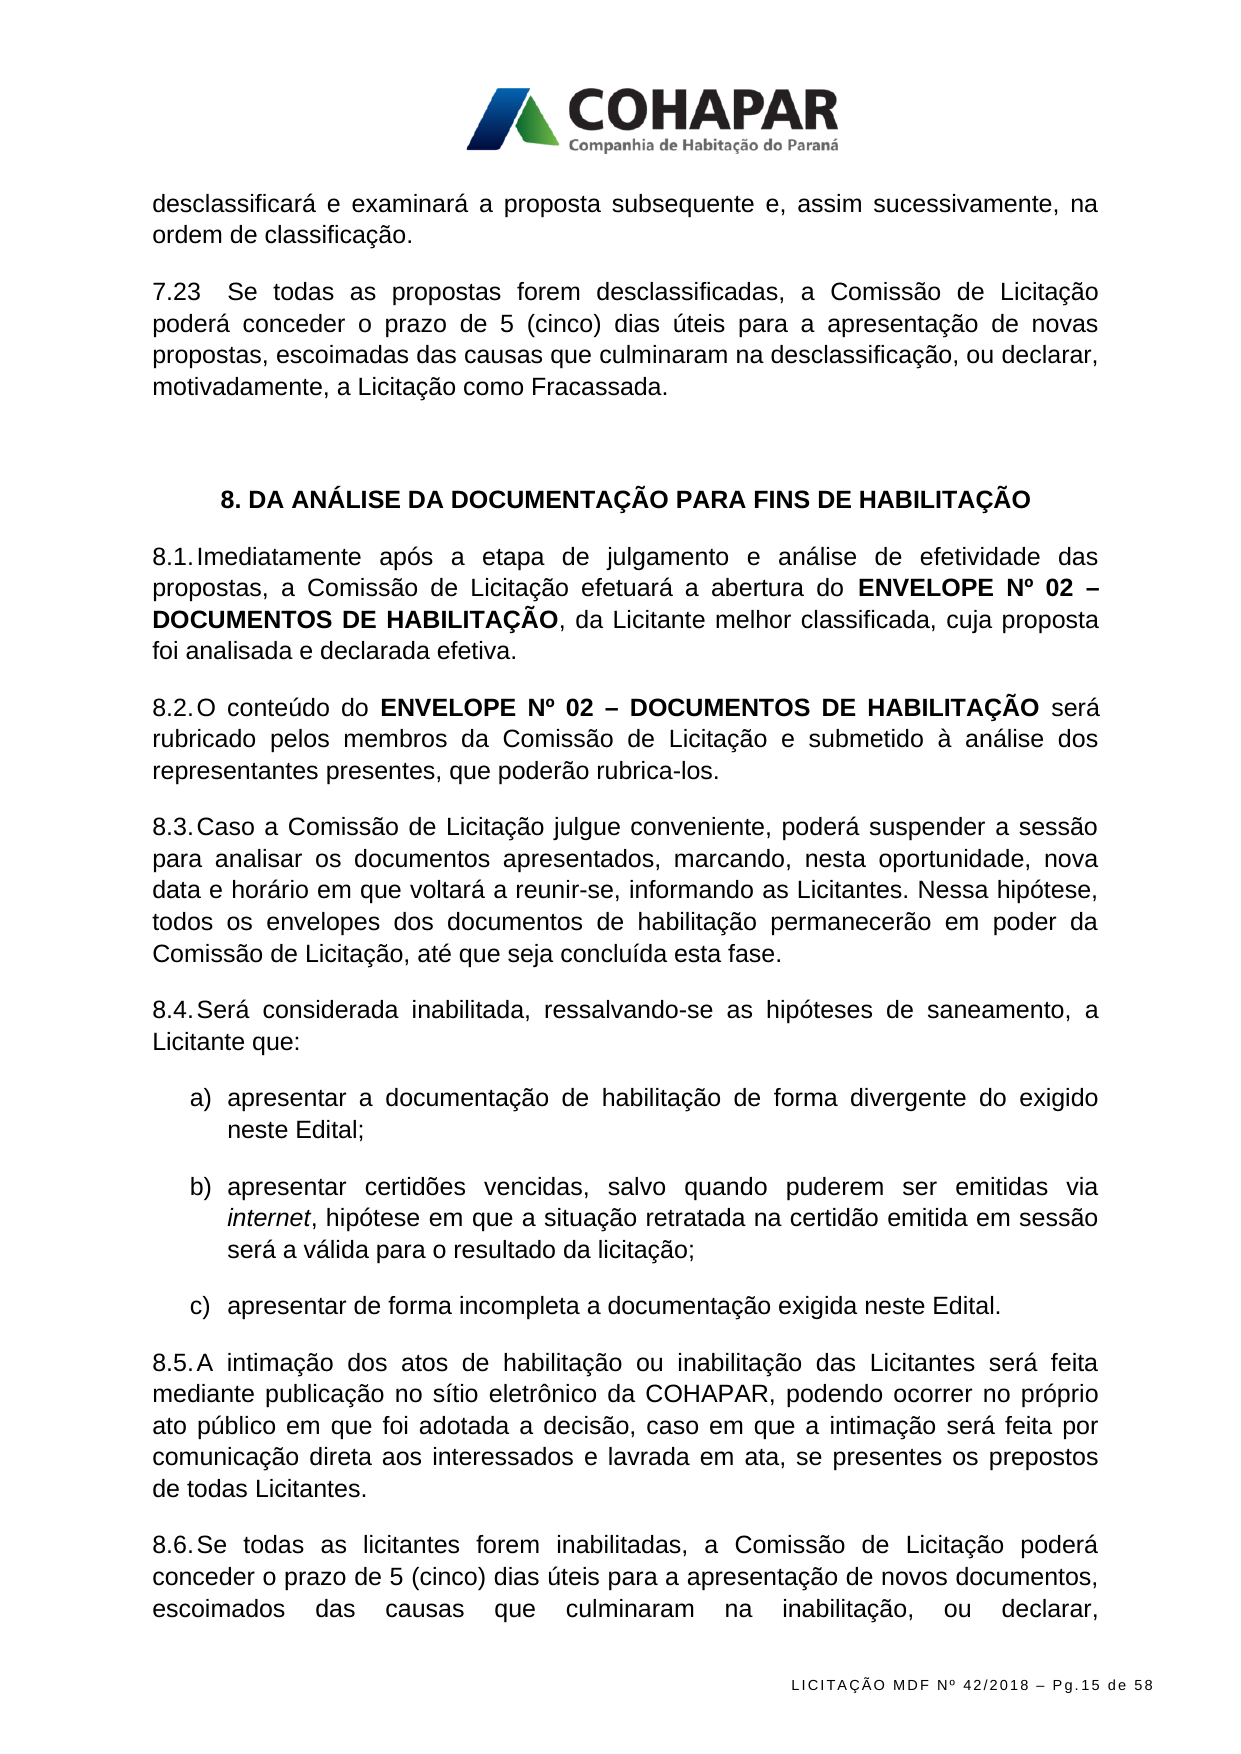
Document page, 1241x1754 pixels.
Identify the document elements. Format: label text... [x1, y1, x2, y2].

list A intimação dos atos de habilitação ou inabilitação das Licitantes será feita mediante publicação no sítio eletrônico da COHAPAR, podendo ocorrer no próprio ato público em que foi adotada a decisão, caso em que a intimação será feita por comunicação direta aos interessados e lavrada em ata, se presentes os prepostos de todas Licitantes. [152, 1348, 1100, 1503]
list 8. DA ANÁLISE DA DOCUMENTAÇÃO PARA FINS DE HABILITAÇÃO [152, 485, 1100, 514]
list apresentar certidões vencidas, salvo quando puderem ser emitidas via internet, hipótese em que a situação retratada na certidão emitida em sessão será a válida para o resultado da licitação; [189, 1171, 1100, 1263]
list Será considerada inabilitada, ressalvando-se as hipóteses de saneamento, a Licitante que: [152, 995, 1100, 1056]
list Se todas as propostas forem desclassificadas, a Comissão de Licitação poderá conceder o prazo de 5 (cinco) dias úteis para a apresentação de novas propostas, escoimadas das causas que culminaram na desclassificação, ou declarar, motivadamente, a Licitação como Fracassada. [152, 277, 1100, 401]
list Caso a Comissão de Licitação julgue conveniente, poderá suspender a sessão para analisar os documentos apresentados, marcando, nesta oportunidade, nova data e horário em que voltará a reunir-se, informando as Licitantes. Nessa hipótese, todos os envelopes dos documentos de habilitação permanecerão em poder da Comissão de Licitação, até que seja concluída esta fase. [152, 812, 1100, 967]
list apresentar a documentação de habilitação de forma divergente do exigido neste Edital; [189, 1083, 1100, 1144]
list O conteúdo do ENVELOPE Nº 02 – DOCUMENTOS DE HABILITAÇÃO será rubricado pelos membros da Comissão de Licitação e submetido à análise dos representantes presentes, que poderão rubrica-los. [152, 693, 1100, 784]
picture [466, 88, 838, 154]
list apresentar de forma incompleta a documentação exigida neste Edital. [189, 1291, 1100, 1320]
list Imediatamente após a etapa de julgamento e análise de efetividade das propostas, a Comissão de Licitação efetuará a abertura do ENVELOPE Nº 02 – DOCUMENTOS DE HABILITAÇÃO, da Licitante melhor classificada, cuja proposta foi analisada e declarada efetiva. [152, 541, 1100, 665]
